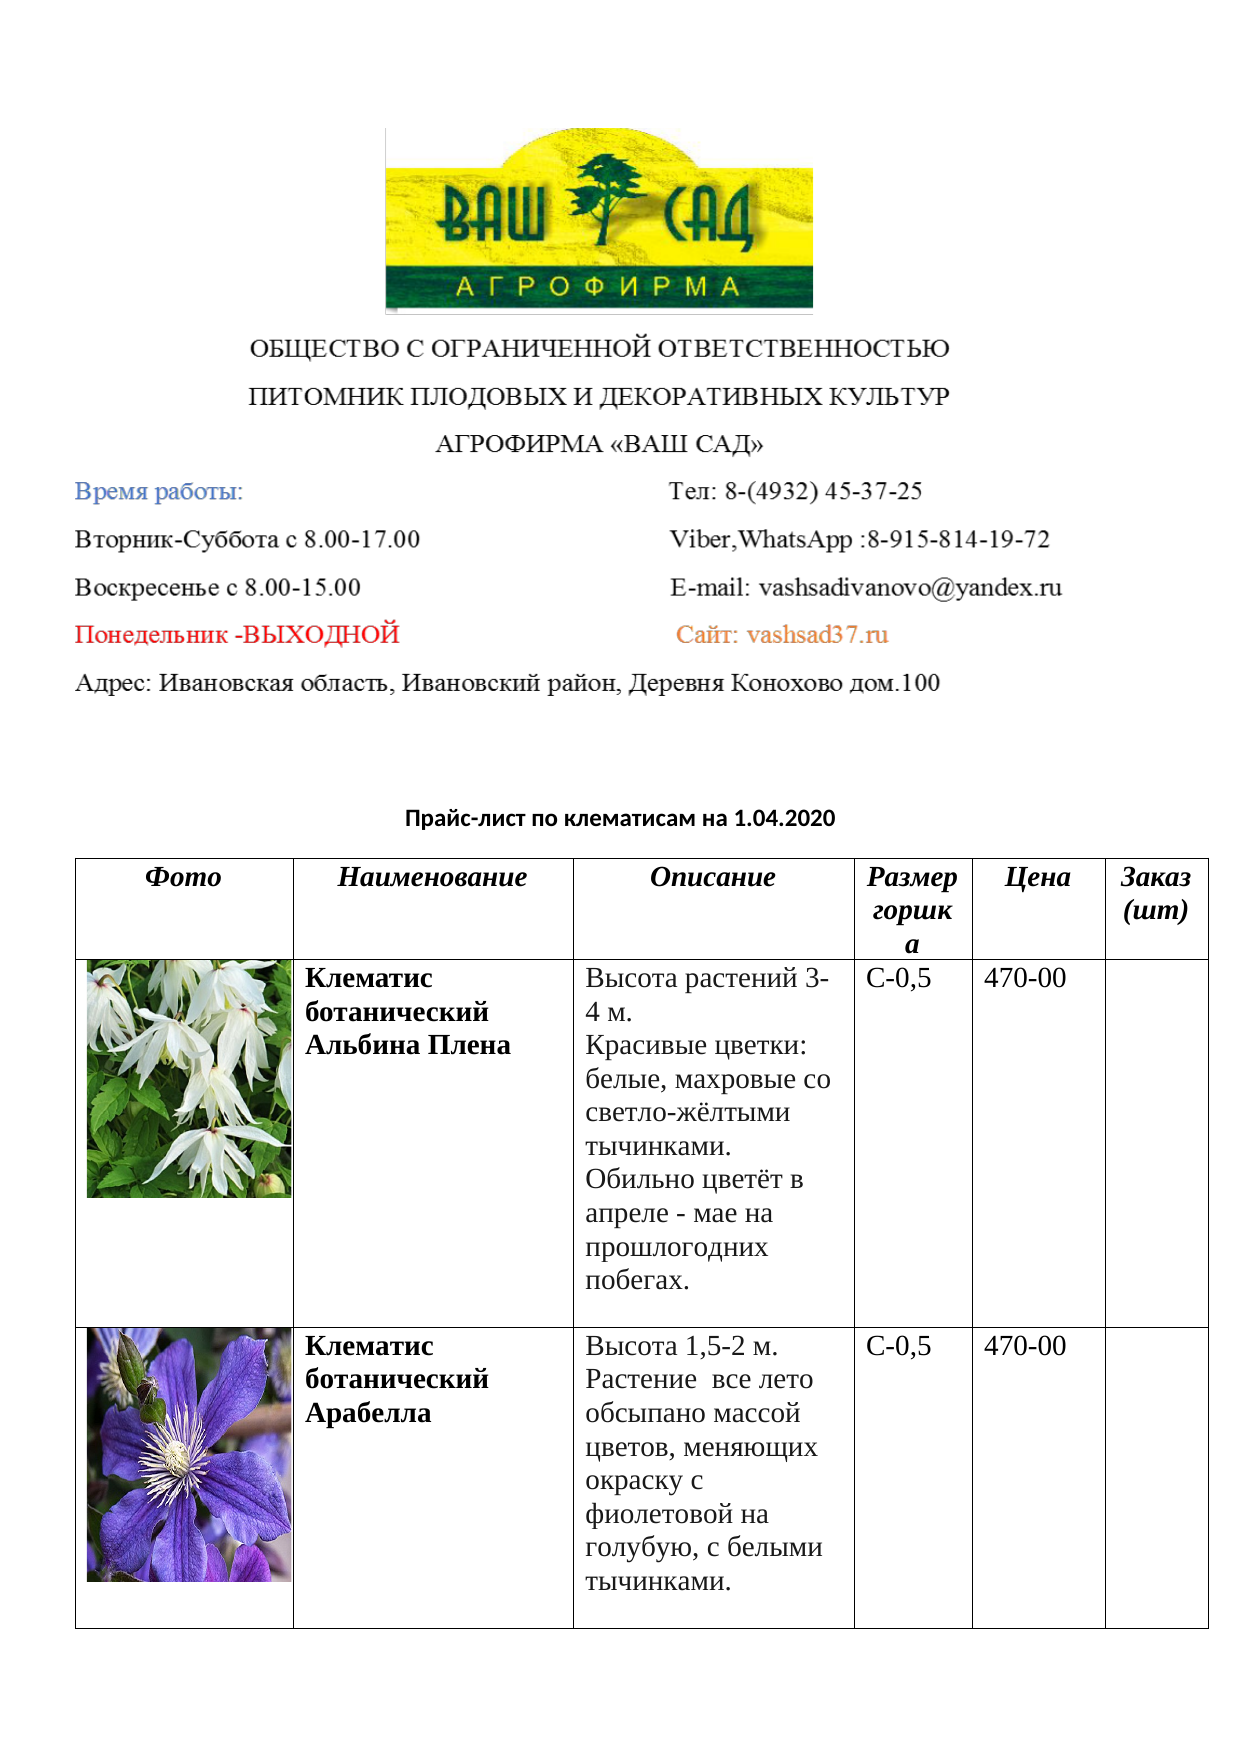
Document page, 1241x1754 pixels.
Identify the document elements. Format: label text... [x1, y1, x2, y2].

table_cell Клематис ботанический Альбина Плена [294, 960, 573, 1327]
table_cell [76, 1328, 293, 1628]
picture [86, 1328, 292, 1582]
table_header Описание [574, 859, 854, 959]
table_header Размер горшка [855, 859, 972, 959]
table_cell С-0,5 [855, 1328, 972, 1628]
table_cell [1106, 960, 1208, 1327]
table_cell [76, 960, 293, 1327]
table_header Фото [76, 859, 293, 959]
table_cell Высота 1,5-2 м. Растение все лето обсыпано массой цветов, меняющих окраску с фиолетовой на голубую, с белыми тычинками. [574, 1328, 854, 1628]
table_header Наименование [294, 859, 573, 959]
table_cell Клематис ботанический Арабелла [294, 1328, 573, 1628]
table_cell Высота растений 3-4 м. Красивые цветки: белые, махровые со светло-жёлтыми тычинками. Обильно цветёт в апреле - мае на прошлогодних побегах. [574, 960, 854, 1327]
picture [86, 960, 292, 1198]
table_header Цена [973, 859, 1105, 959]
table_header Заказ (шт) [1106, 859, 1208, 959]
table_cell 470-00 [973, 1328, 1105, 1628]
text Прайс-лист по клематисам на 1.04.2020 [75, 802, 1165, 832]
table_cell С-0,5 [855, 960, 972, 1327]
picture [75, 128, 1125, 716]
table_cell 470-00 [973, 960, 1105, 1327]
table_cell [1106, 1328, 1208, 1628]
